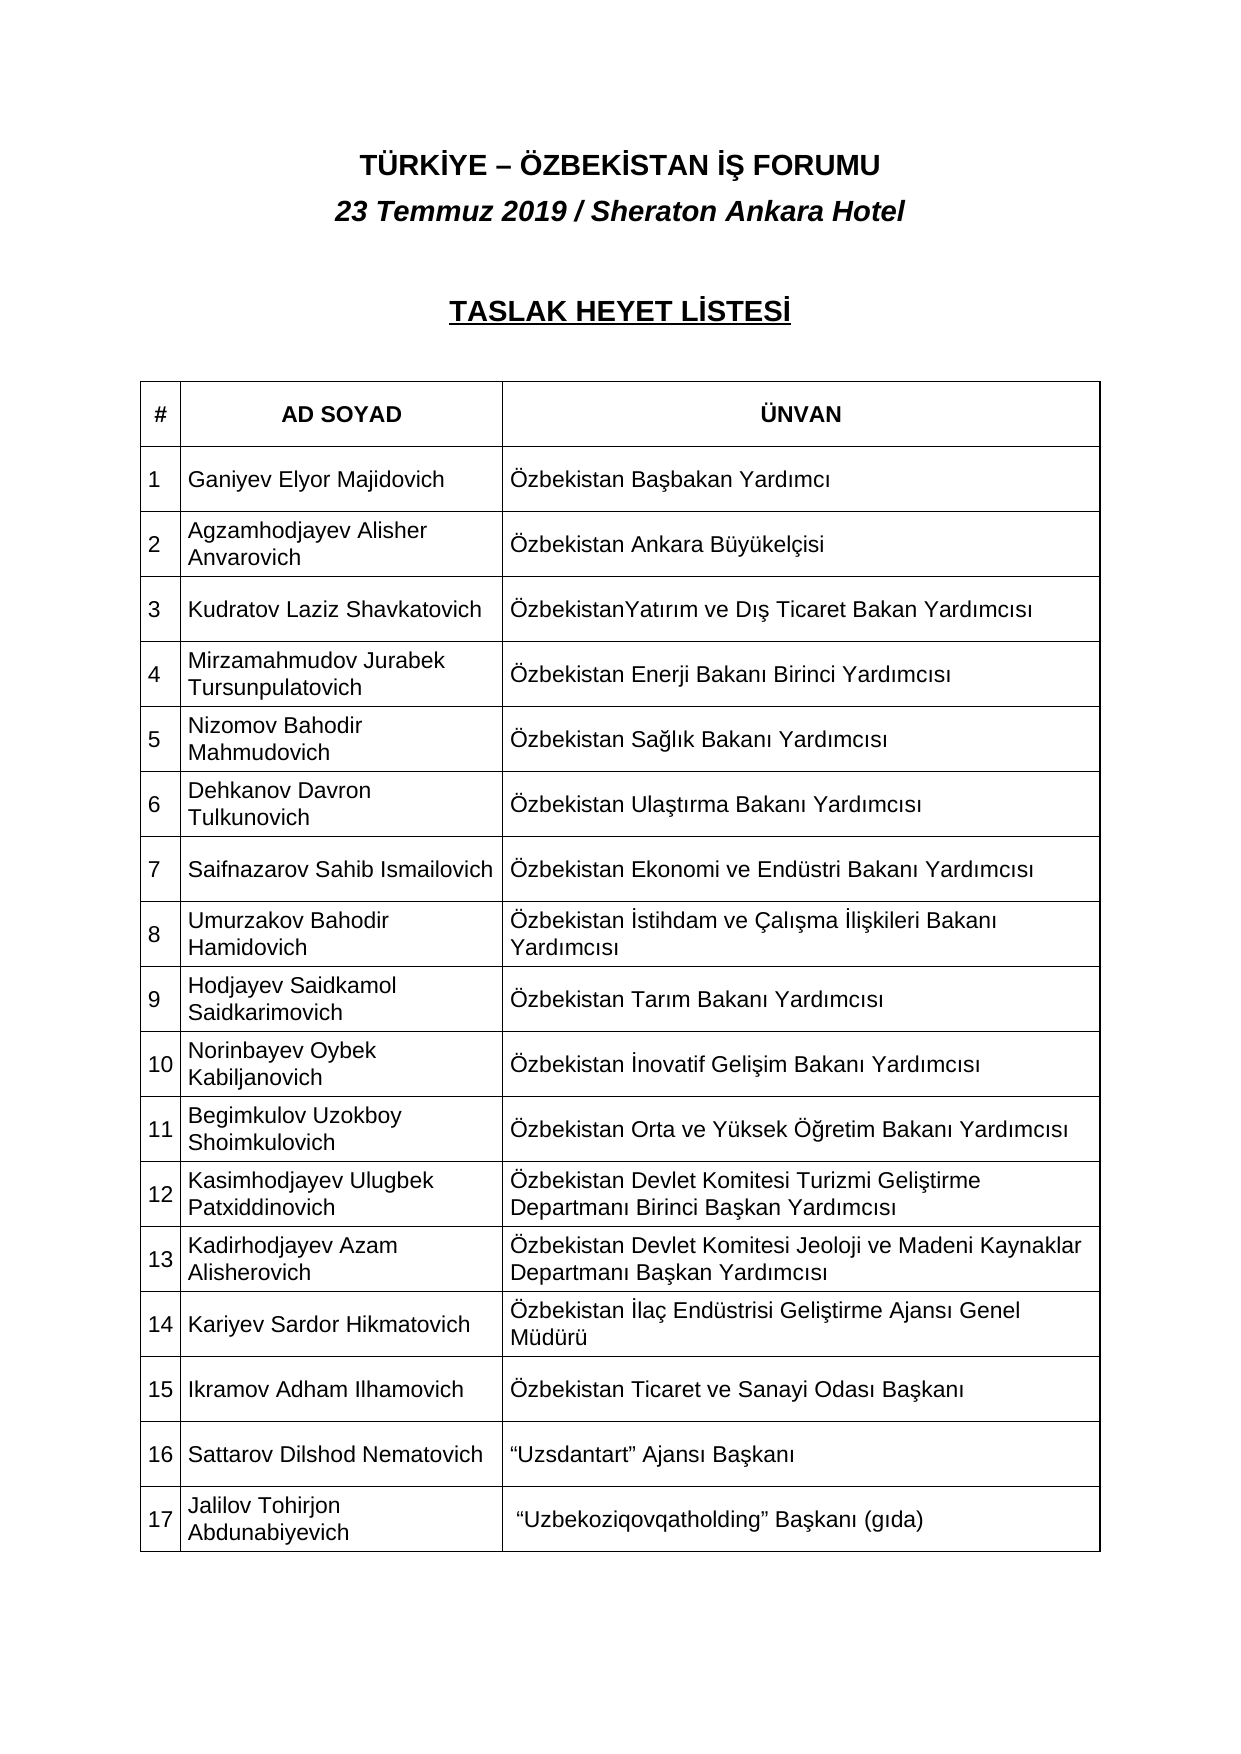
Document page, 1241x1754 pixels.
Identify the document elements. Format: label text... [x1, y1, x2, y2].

table_cell 1 [141, 447, 180, 511]
table_cell Kasimhodjayev Ulugbek Patxiddinovich [181, 1162, 502, 1226]
table_cell 11 [141, 1097, 180, 1161]
table_cell 2 [141, 512, 180, 576]
table_cell 17 [141, 1487, 180, 1551]
text 23 Temmuz 2019 / Sheraton Ankara Hotel [148, 194, 1093, 227]
table_cell Begimkulov Uzokboy Shoimkulovich [181, 1097, 502, 1161]
table_cell 16 [141, 1422, 180, 1486]
table_cell “Uzbekoziqovqatholding” Başkanı (gıda) [503, 1487, 1099, 1551]
table_cell Hodjayev Saidkamol Saidkarimovich [181, 967, 502, 1031]
text TÜRKİYE – ÖZBEKİSTAN İŞ FORUMU [148, 148, 1093, 181]
table_cell 14 [141, 1292, 180, 1356]
text TASLAK HEYET LİSTESİ [148, 294, 1093, 328]
table_cell Agzamhodjayev Alisher Anvarovich [181, 512, 502, 576]
table_cell “Uzsdantart” Ajansı Başkanı [503, 1422, 1099, 1486]
table_cell Özbekistan İstihdam ve Çalışma İlişkileri Bakanı Yardımcısı [503, 902, 1099, 966]
table_cell Özbekistan Ulaştırma Bakanı Yardımcısı [503, 772, 1099, 836]
table_cell Kariyev Sardor Hikmatovich [181, 1292, 502, 1356]
table_cell Özbekistan Orta ve Yüksek Öğretim Bakanı Yardımcısı [503, 1097, 1099, 1161]
table_cell 8 [141, 902, 180, 966]
table_cell Özbekistan İnovatif Gelişim Bakanı Yardımcısı [503, 1032, 1099, 1096]
table_cell Özbekistan Ticaret ve Sanayi Odası Başkanı [503, 1357, 1099, 1421]
table_cell 12 [141, 1162, 180, 1226]
table_cell Saifnazarov Sahib Ismailovich [181, 837, 502, 901]
table_cell Umurzakov Bahodir Hamidovich [181, 902, 502, 966]
table_cell Dehkanov Davron Tulkunovich [181, 772, 502, 836]
table_cell Norinbayev Oybek Kabiljanovich [181, 1032, 502, 1096]
table_cell Ganiyev Elyor Majidovich [181, 447, 502, 511]
table_cell 13 [141, 1227, 180, 1291]
table_cell Özbekistan Devlet Komitesi Turizmi Geliştirme Departmanı Birinci Başkan Yardımcısı [503, 1162, 1099, 1226]
table_cell Kudratov Laziz Shavkatovich [181, 577, 502, 641]
table_cell Jalilov Tohirjon Abdunabiyevich [181, 1487, 502, 1551]
table_cell Kadirhodjayev Azam Alisherovich [181, 1227, 502, 1291]
table_cell Nizomov Bahodir Mahmudovich [181, 707, 502, 771]
table_cell Özbekistan Ekonomi ve Endüstri Bakanı Yardımcısı [503, 837, 1099, 901]
table_cell Ikramov Adham Ilhamovich [181, 1357, 502, 1421]
table_cell Özbekistan Sağlık Bakanı Yardımcısı [503, 707, 1099, 771]
table_cell 7 [141, 837, 180, 901]
table_cell Özbekistan Başbakan Yardımcı [503, 447, 1099, 511]
table_cell Özbekistan Ankara Büyükelçisi [503, 512, 1099, 576]
table_cell 9 [141, 967, 180, 1031]
table_cell 5 [141, 707, 180, 771]
table_cell 15 [141, 1357, 180, 1421]
table_header # [141, 382, 180, 446]
table_cell ÖzbekistanYatırım ve Dış Ticaret Bakan Yardımcısı [503, 577, 1099, 641]
table_header AD SOYAD [181, 382, 502, 446]
table_cell Özbekistan Devlet Komitesi Jeoloji ve Madeni Kaynaklar Departmanı Başkan Yardımcısı [503, 1227, 1099, 1291]
table_cell 4 [141, 642, 180, 706]
table_cell 3 [141, 577, 180, 641]
table_cell 6 [141, 772, 180, 836]
table_cell Mirzamahmudov Jurabek Tursunpulatovich [181, 642, 502, 706]
table_cell Özbekistan Enerji Bakanı Birinci Yardımcısı [503, 642, 1099, 706]
table_header ÜNVAN [503, 382, 1099, 446]
table_cell Özbekistan Tarım Bakanı Yardımcısı [503, 967, 1099, 1031]
table_cell Sattarov Dilshod Nematovich [181, 1422, 502, 1486]
table_cell 10 [141, 1032, 180, 1096]
table_cell Özbekistan İlaç Endüstrisi Geliştirme Ajansı Genel Müdürü [503, 1292, 1099, 1356]
